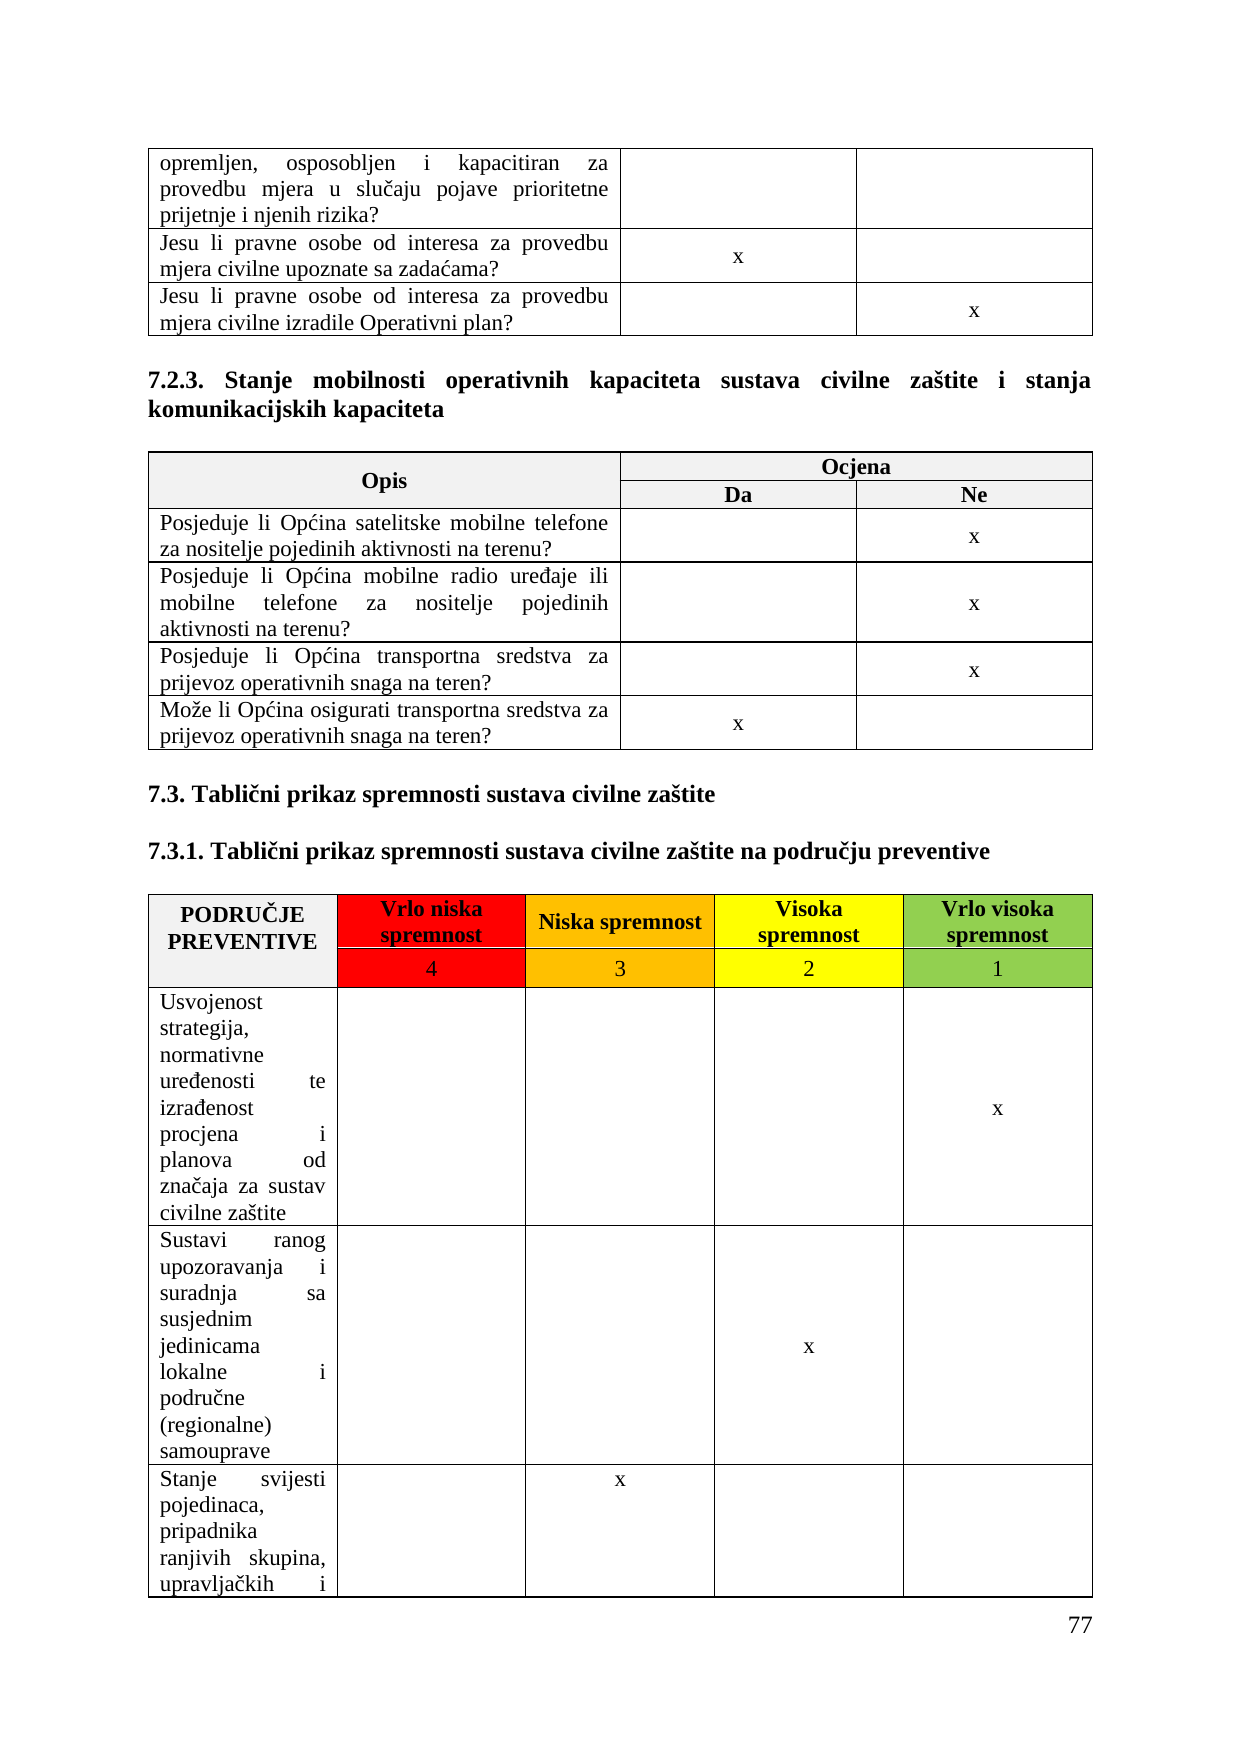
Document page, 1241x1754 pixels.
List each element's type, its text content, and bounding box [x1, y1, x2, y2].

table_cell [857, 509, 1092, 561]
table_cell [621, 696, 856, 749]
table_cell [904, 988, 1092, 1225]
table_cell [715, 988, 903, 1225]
subtitle 7.3.1. Tablični prikaz spremnosti sustava civilne zaštite na području preventive [148, 836, 1092, 865]
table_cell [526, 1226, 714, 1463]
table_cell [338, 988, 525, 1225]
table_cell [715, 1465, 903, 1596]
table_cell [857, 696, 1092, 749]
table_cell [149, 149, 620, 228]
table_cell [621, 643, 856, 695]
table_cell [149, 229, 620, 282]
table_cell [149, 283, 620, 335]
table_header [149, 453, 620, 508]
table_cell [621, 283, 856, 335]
subtitle 7.3. Tablični prikaz spremnosti sustava civilne zaštite [148, 779, 1092, 807]
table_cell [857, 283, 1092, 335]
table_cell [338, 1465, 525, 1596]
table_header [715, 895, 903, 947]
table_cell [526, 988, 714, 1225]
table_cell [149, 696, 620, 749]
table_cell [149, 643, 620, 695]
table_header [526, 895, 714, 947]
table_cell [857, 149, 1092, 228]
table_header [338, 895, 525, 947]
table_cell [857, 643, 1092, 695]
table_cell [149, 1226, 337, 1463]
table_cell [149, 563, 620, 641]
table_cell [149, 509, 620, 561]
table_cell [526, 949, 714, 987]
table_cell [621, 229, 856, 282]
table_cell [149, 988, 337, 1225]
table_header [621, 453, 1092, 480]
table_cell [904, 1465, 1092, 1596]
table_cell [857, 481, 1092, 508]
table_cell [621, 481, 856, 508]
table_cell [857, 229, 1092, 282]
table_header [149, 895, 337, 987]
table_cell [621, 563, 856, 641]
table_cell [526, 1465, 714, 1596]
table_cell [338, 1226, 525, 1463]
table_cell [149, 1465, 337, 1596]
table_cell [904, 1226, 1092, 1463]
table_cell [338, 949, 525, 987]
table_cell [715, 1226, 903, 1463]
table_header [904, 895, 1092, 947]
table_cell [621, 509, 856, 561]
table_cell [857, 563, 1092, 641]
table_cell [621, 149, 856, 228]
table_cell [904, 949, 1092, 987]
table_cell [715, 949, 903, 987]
subtitle 7.2.3. Stanje mobilnosti operativnih kapaciteta sustava civilne zaštite i stanja komunikacijskih kapaciteta [148, 365, 1092, 423]
